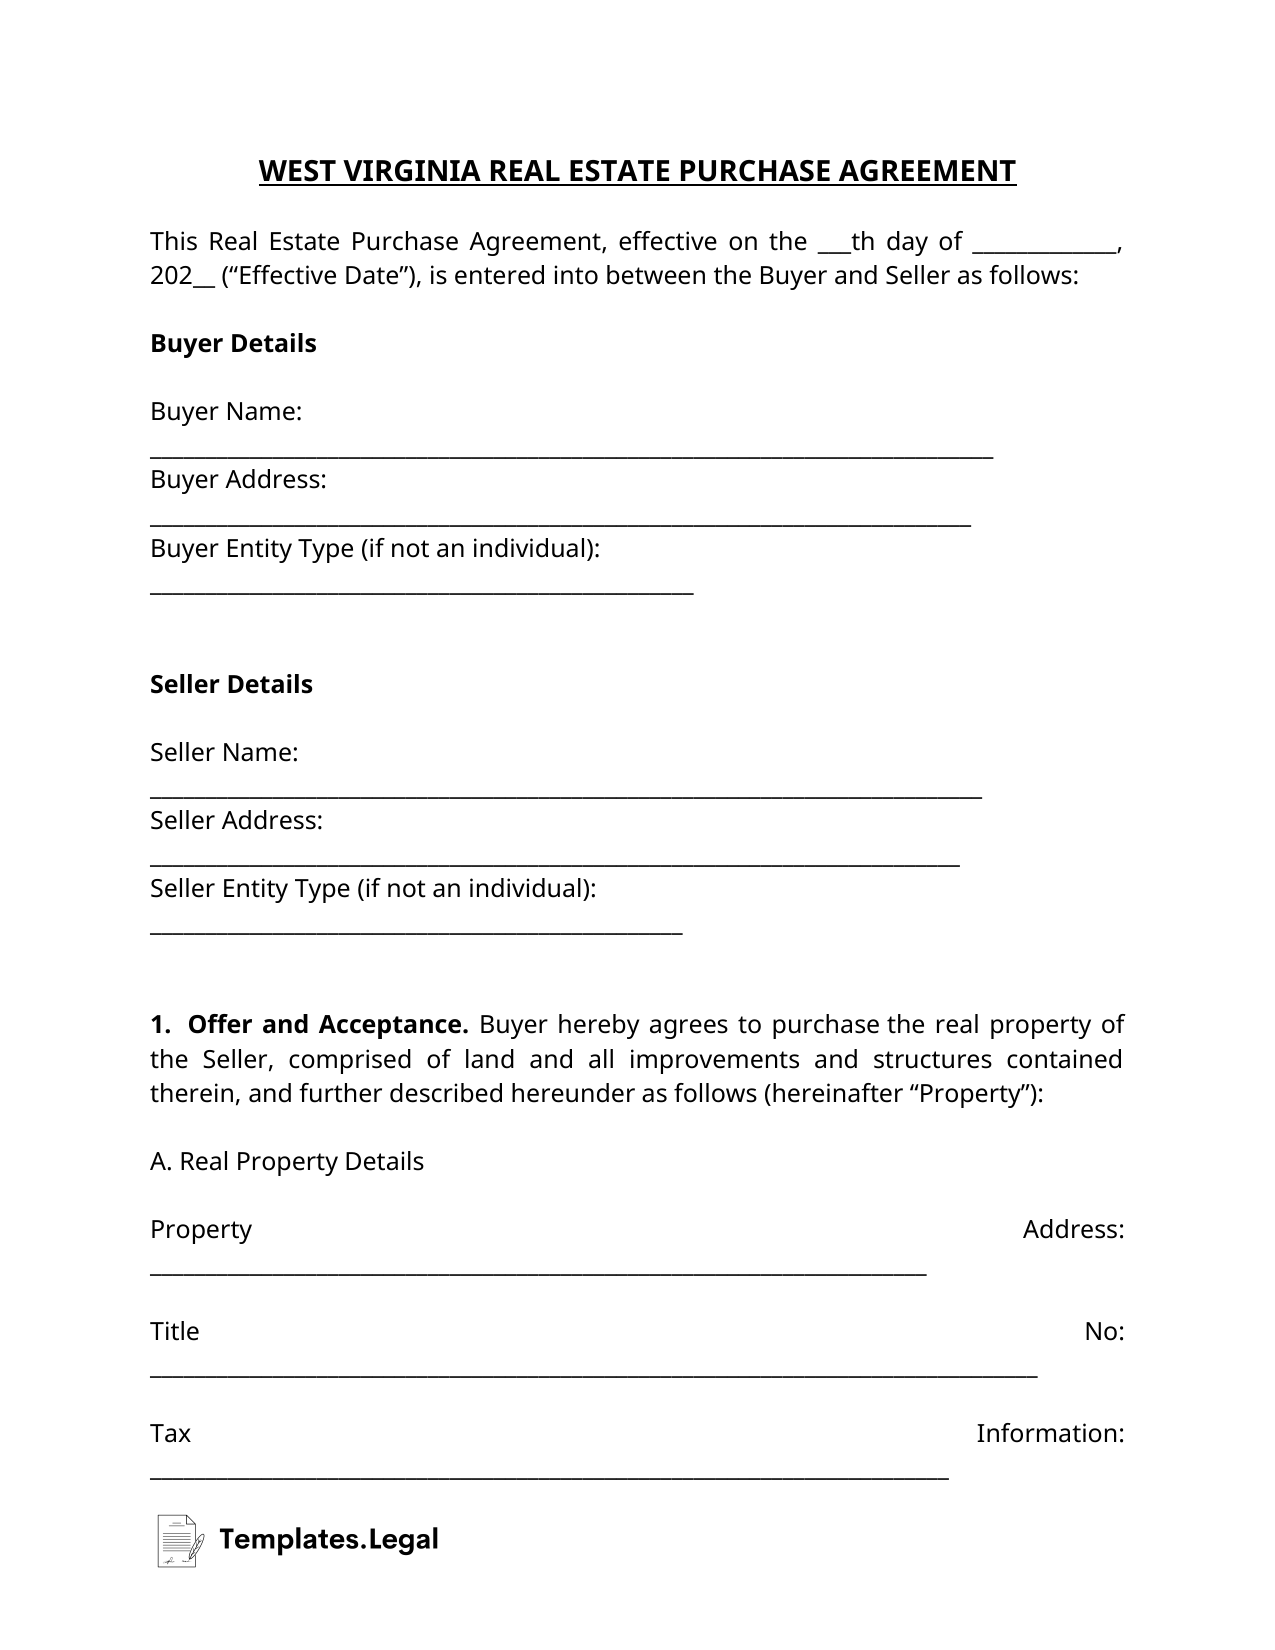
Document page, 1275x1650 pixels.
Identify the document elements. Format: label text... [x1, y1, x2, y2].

text Buyer Name: ____________________________________________________________________________ [150, 394, 1125, 462]
text This Real Estate Purchase Agreement, effective on the ___th day of _____________, 202__ (“Effective Date”), is entered into between the Buyer and Seller as follows: [150, 224, 1125, 292]
text Buyer Details [150, 326, 1125, 360]
text Seller Name: ___________________________________________________________________________ [150, 735, 1125, 803]
text Seller Entity Type (if not an individual): ________________________________________________ [150, 871, 1125, 939]
text Title No: ________________________________________________________________________________ [150, 1314, 1125, 1382]
picture [150, 1507, 445, 1575]
text Seller Details [150, 667, 1125, 701]
text WEST VIRGINIA REAL ESTATE PURCHASE AGREEMENT [150, 150, 1125, 190]
text Buyer Address: __________________________________________________________________________ [150, 462, 1125, 530]
text Seller Address: _________________________________________________________________________ [150, 803, 1125, 871]
text A. Real Property Details [150, 1143, 1125, 1177]
text Buyer Entity Type (if not an individual): _________________________________________________ [150, 530, 1125, 598]
text Property Address: ______________________________________________________________________ [150, 1212, 1125, 1280]
text Tax Information: ________________________________________________________________________ [150, 1416, 1125, 1484]
text 1. Offer and Acceptance. Buyer hereby agrees to purchase the real property of the Seller, comprised of land and all improvements and structures contained therein, and further described hereunder as follows (hereinafter “Property”): [150, 1007, 1125, 1109]
